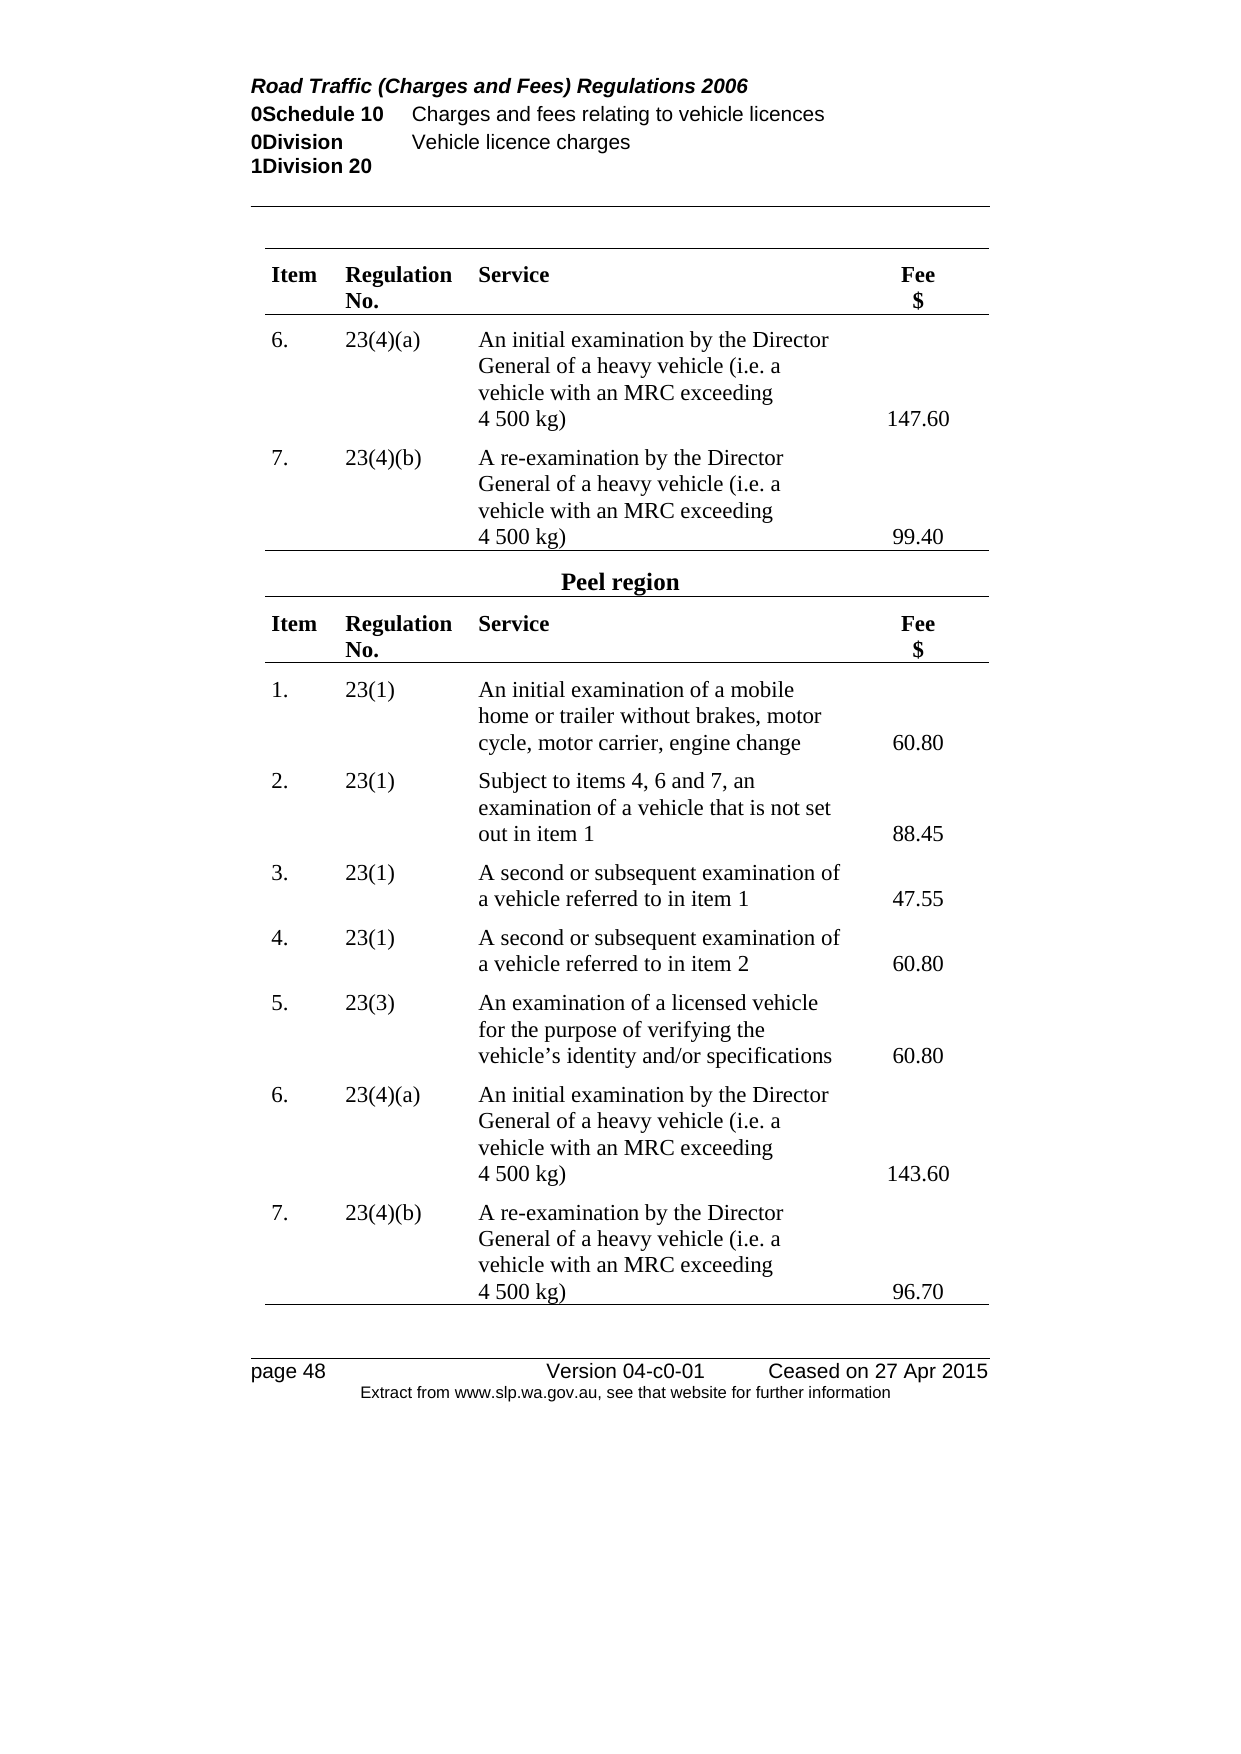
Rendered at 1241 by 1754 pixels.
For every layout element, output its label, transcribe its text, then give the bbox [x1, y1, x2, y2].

table_cell 47.55 [856, 846, 989, 912]
table_cell 23(1) [339, 663, 472, 755]
table_header Regulation No. [339, 597, 472, 662]
table_cell 7. [265, 1186, 339, 1304]
table_cell 6. [265, 315, 339, 432]
table_cell 88.45 [856, 755, 989, 846]
table_header Item [265, 597, 339, 662]
table_cell 23(3) [339, 977, 472, 1068]
table_cell 99.40 [856, 432, 989, 549]
table_cell 23(1) [339, 755, 472, 846]
table_cell 147.60 [856, 315, 989, 432]
table_cell 143.60 [856, 1069, 989, 1186]
table_cell 60.80 [856, 663, 989, 755]
table_cell An initial examination of a mobile home or trailer without brakes, motor cycle, motor carrier, engine change [472, 663, 856, 755]
subtitle Peel region [251, 567, 990, 596]
table_cell 23(4)(b) [339, 1186, 472, 1304]
table_cell 60.80 [856, 912, 989, 977]
table_cell 2. [265, 755, 339, 846]
table_cell An initial examination by the Director General of a heavy vehicle (i.e. a vehicle with an MRC exceeding 4 500 kg) [472, 1069, 856, 1186]
table_header Fee $ [856, 249, 989, 314]
table_cell Subject to items 4, 6 and 7, an examination of a vehicle that is not set out in item 1 [472, 755, 856, 846]
table_cell An initial examination by the Director General of a heavy vehicle (i.e. a vehicle with an MRC exceeding 4 500 kg) [472, 315, 856, 432]
table_cell An examination of a licensed vehicle for the purpose of verifying the vehicle’s identity and/or specifications [472, 977, 856, 1068]
table_cell 4. [265, 912, 339, 977]
table_cell 23(4)(a) [339, 315, 472, 432]
table_header Fee $ [856, 597, 989, 662]
table_header Service [472, 249, 856, 314]
table_header Regulation No. [339, 249, 472, 314]
table_cell 3. [265, 846, 339, 912]
table_cell A second or subsequent examination of a vehicle referred to in item 1 [472, 846, 856, 912]
table_cell 7. [265, 432, 339, 549]
table_cell 6. [265, 1069, 339, 1186]
table_cell A re-examination by the Director General of a heavy vehicle (i.e. a vehicle with an MRC exceeding 4 500 kg) [472, 432, 856, 549]
table_cell 96.70 [856, 1186, 989, 1304]
table_cell A re-examination by the Director General of a heavy vehicle (i.e. a vehicle with an MRC exceeding 4 500 kg) [472, 1186, 856, 1304]
table_header Item [265, 249, 339, 314]
table_cell 23(1) [339, 912, 472, 977]
table_cell 23(4)(b) [339, 432, 472, 549]
table_cell A second or subsequent examination of a vehicle referred to in item 2 [472, 912, 856, 977]
table_cell 60.80 [856, 977, 989, 1068]
table_cell 23(4)(a) [339, 1069, 472, 1186]
table_cell 23(1) [339, 846, 472, 912]
table_cell 5. [265, 977, 339, 1068]
table_header Service [472, 597, 856, 662]
table_cell 1. [265, 663, 339, 755]
